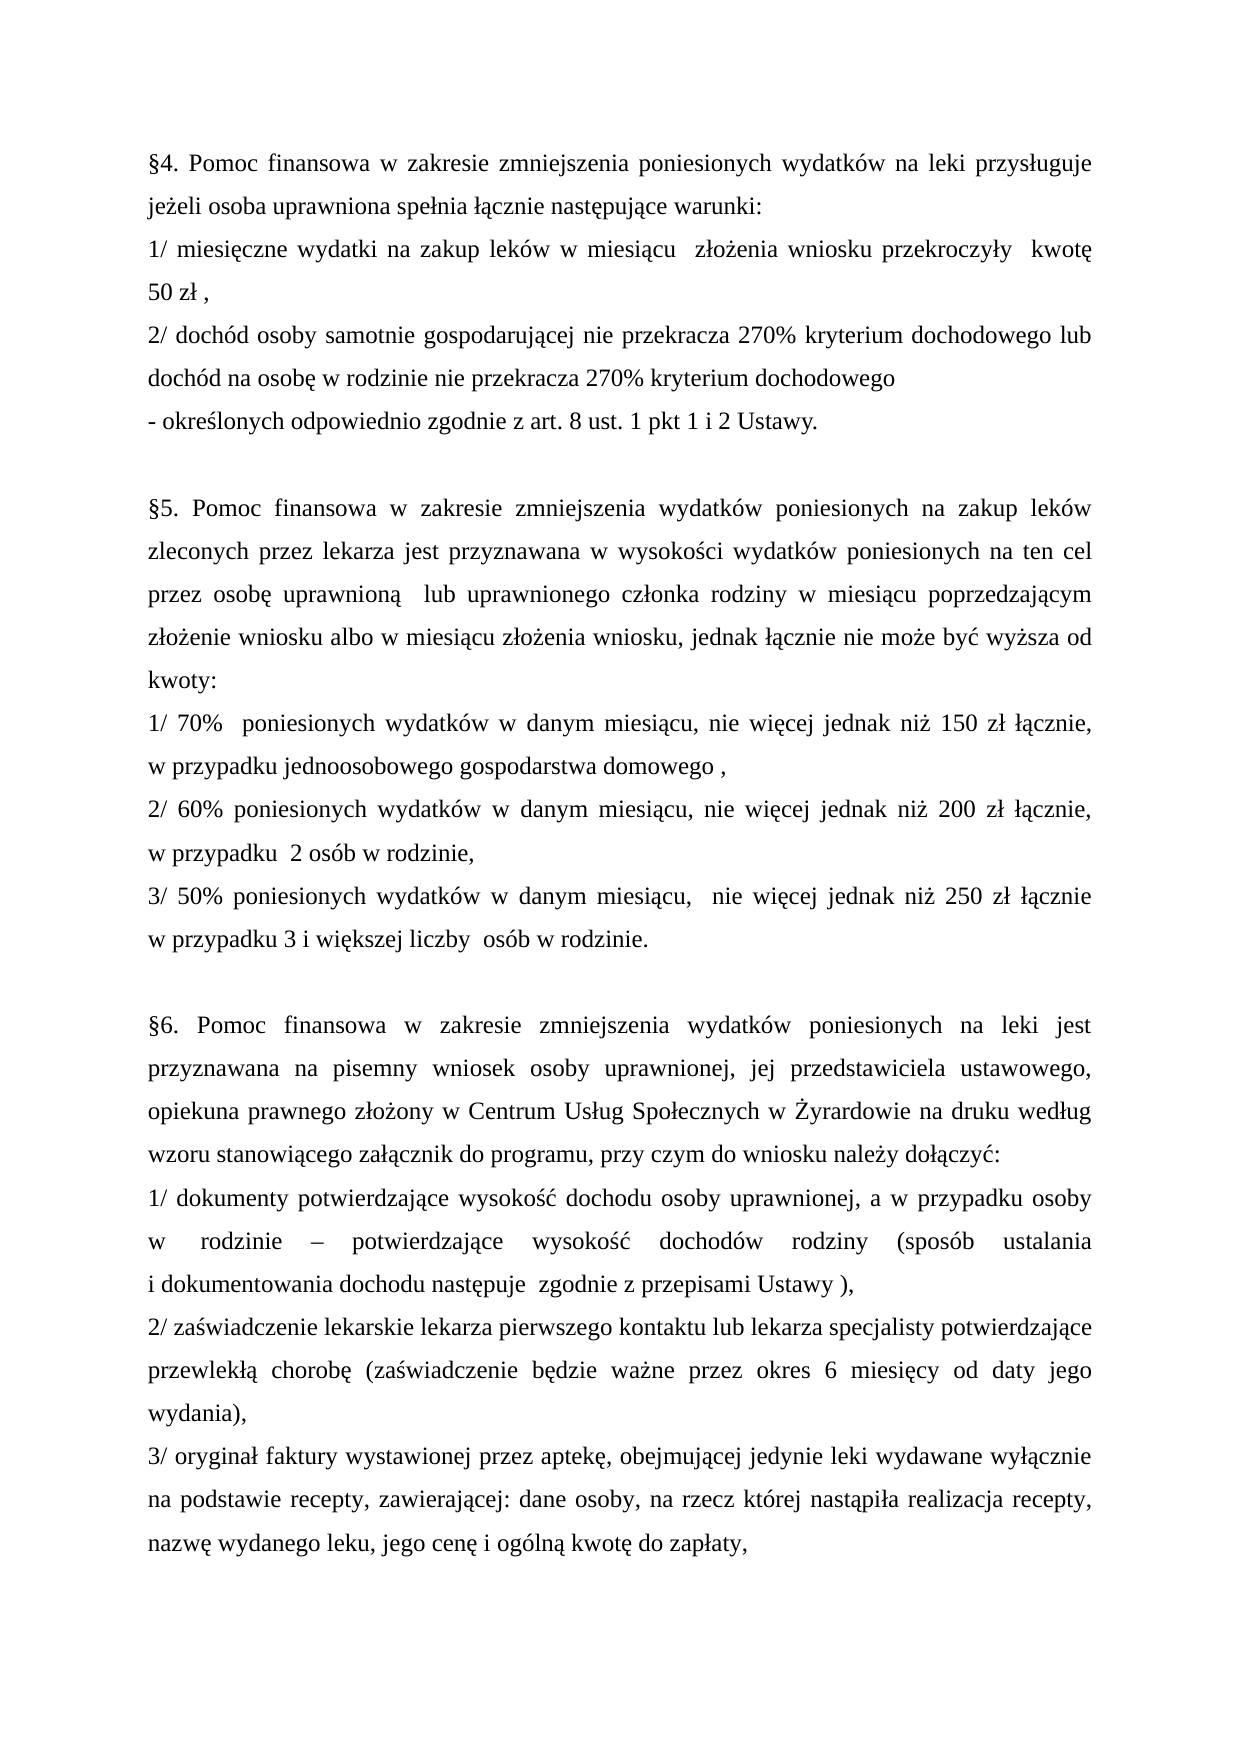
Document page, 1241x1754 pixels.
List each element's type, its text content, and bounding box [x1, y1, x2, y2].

text - określonych odpowiednio zgodnie z art. 8 ust. 1 pkt 1 i 2 Ustawy. [148, 406, 1093, 435]
text 3/ oryginał faktury wystawionej przez aptekę, obejmującej jedynie leki wydawane wyłącznie na podstawie recepty, zawierającej: dane osoby, na rzecz której nastąpiła realizacja recepty, nazwę wydanego leku, jego cenę i ogólną kwotę do zapłaty, [148, 1441, 1093, 1556]
text 1/ 70% poniesionych wydatków w danym miesiącu, nie więcej jednak niż 150 zł łącznie, w przypadku jednoosobowego gospodarstwa domowego , [148, 708, 1093, 780]
text 2/ dochód osoby samotnie gospodarującej nie przekracza 270% kryterium dochodowego lub dochód na osobę w rodzinie nie przekracza 270% kryterium dochodowego [148, 320, 1093, 392]
text §4. Pomoc finansowa w zakresie zmniejszenia poniesionych wydatków na leki przysługuje jeżeli osoba uprawniona spełnia łącznie następujące warunki: [148, 148, 1093, 219]
text 2/ 60% poniesionych wydatków w danym miesiącu, nie więcej jednak niż 200 zł łącznie, w przypadku 2 osób w rodzinie, [148, 794, 1093, 866]
text 1/ miesięczne wydatki na zakup leków w miesiącu złożenia wniosku przekroczyły kwotę 50 zł , [148, 234, 1093, 306]
text §6. Pomoc finansowa w zakresie zmniejszenia wydatków poniesionych na leki jest przyznawana na pisemny wniosek osoby uprawnionej, jej przedstawiciela ustawowego, opiekuna prawnego złożony w Centrum Usług Społecznych w Żyrardowie na druku według wzoru stanowiącego załącznik do programu, przy czym do wniosku należy dołączyć: [148, 1010, 1093, 1168]
text §5. Pomoc finansowa w zakresie zmniejszenia wydatków poniesionych na zakup leków zleconych przez lekarza jest przyznawana w wysokości wydatków poniesionych na ten cel przez osobę uprawnioną lub uprawnionego członka rodziny w miesiącu poprzedzającym złożenie wniosku albo w miesiącu złożenia wniosku, jednak łącznie nie może być wyższa od kwoty: [148, 493, 1093, 694]
text 3/ 50% poniesionych wydatków w danym miesiącu, nie więcej jednak niż 250 zł łącznie w przypadku 3 i większej liczby osób w rodzinie. [148, 881, 1093, 953]
text 2/ zaświadczenie lekarskie lekarza pierwszego kontaktu lub lekarza specjalisty potwierdzające przewlekłą chorobę (zaświadczenie będzie ważne przez okres 6 miesięcy od daty jego wydania), [148, 1312, 1093, 1427]
text 1/ dokumenty potwierdzające wysokość dochodu osoby uprawnionej, a w przypadku osoby w rodzinie – potwierdzające wysokość dochodów rodziny (sposób ustalania i dokumentowania dochodu następuje zgodnie z przepisami Ustawy ), [148, 1183, 1093, 1298]
